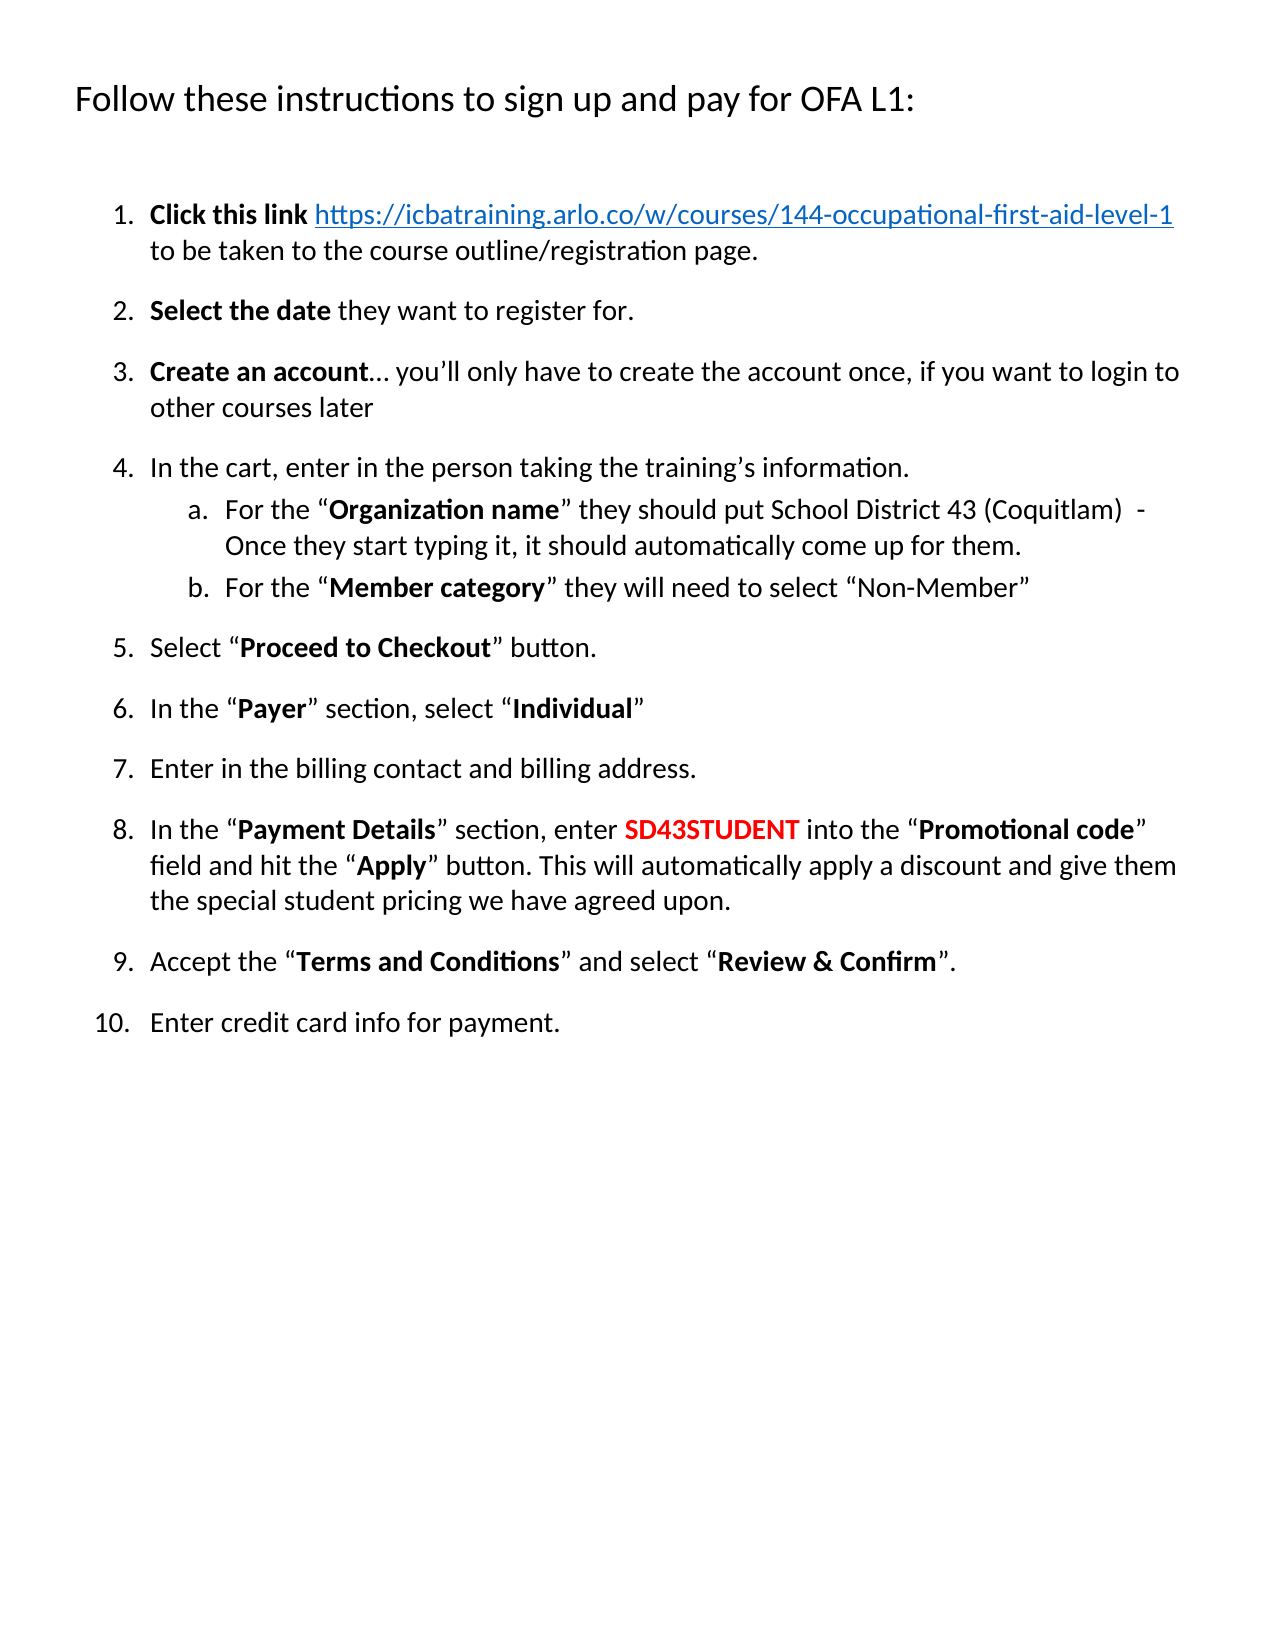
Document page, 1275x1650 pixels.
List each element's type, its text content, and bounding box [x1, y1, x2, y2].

list In the “Payment Details” section, enter SD43STUDENT into the “Promotional code” field and hit the “Apply” button. This will automatically apply a discount and give them the special student pricing we have agreed upon. [112, 811, 1200, 918]
list Enter in the billing contact and billing address. [112, 751, 1200, 786]
list Select “Proceed to Checkout” button. [112, 629, 1200, 665]
text Follow these instructions to sign up and pay for OFA L1: [75, 75, 1200, 121]
list Enter credit card info for payment. [94, 1004, 1200, 1039]
list In the “Payer” section, select “Individual” [112, 690, 1200, 726]
list In the cart, enter in the person taking the training’s information. [112, 449, 1200, 485]
list Create an account… you’ll only have to create the account once, if you want to login to other courses later [112, 353, 1200, 424]
list Accept the “Terms and Conditions” and select “Review & Confirm”. [112, 943, 1200, 979]
list For the “Organization name” they should put School District 43 (Coquitlam) - Once they start typing it, it should automatically come up for them. [187, 491, 1200, 562]
list Click this link https://icbatraining.arlo.co/w/courses/144-occupational-first-aid-level-1 to be taken to the course outline/registration page. [112, 196, 1200, 267]
list Select the date they want to register for. [112, 292, 1200, 328]
list For the “Member category” they will need to select “Non-Member” [187, 569, 1200, 604]
